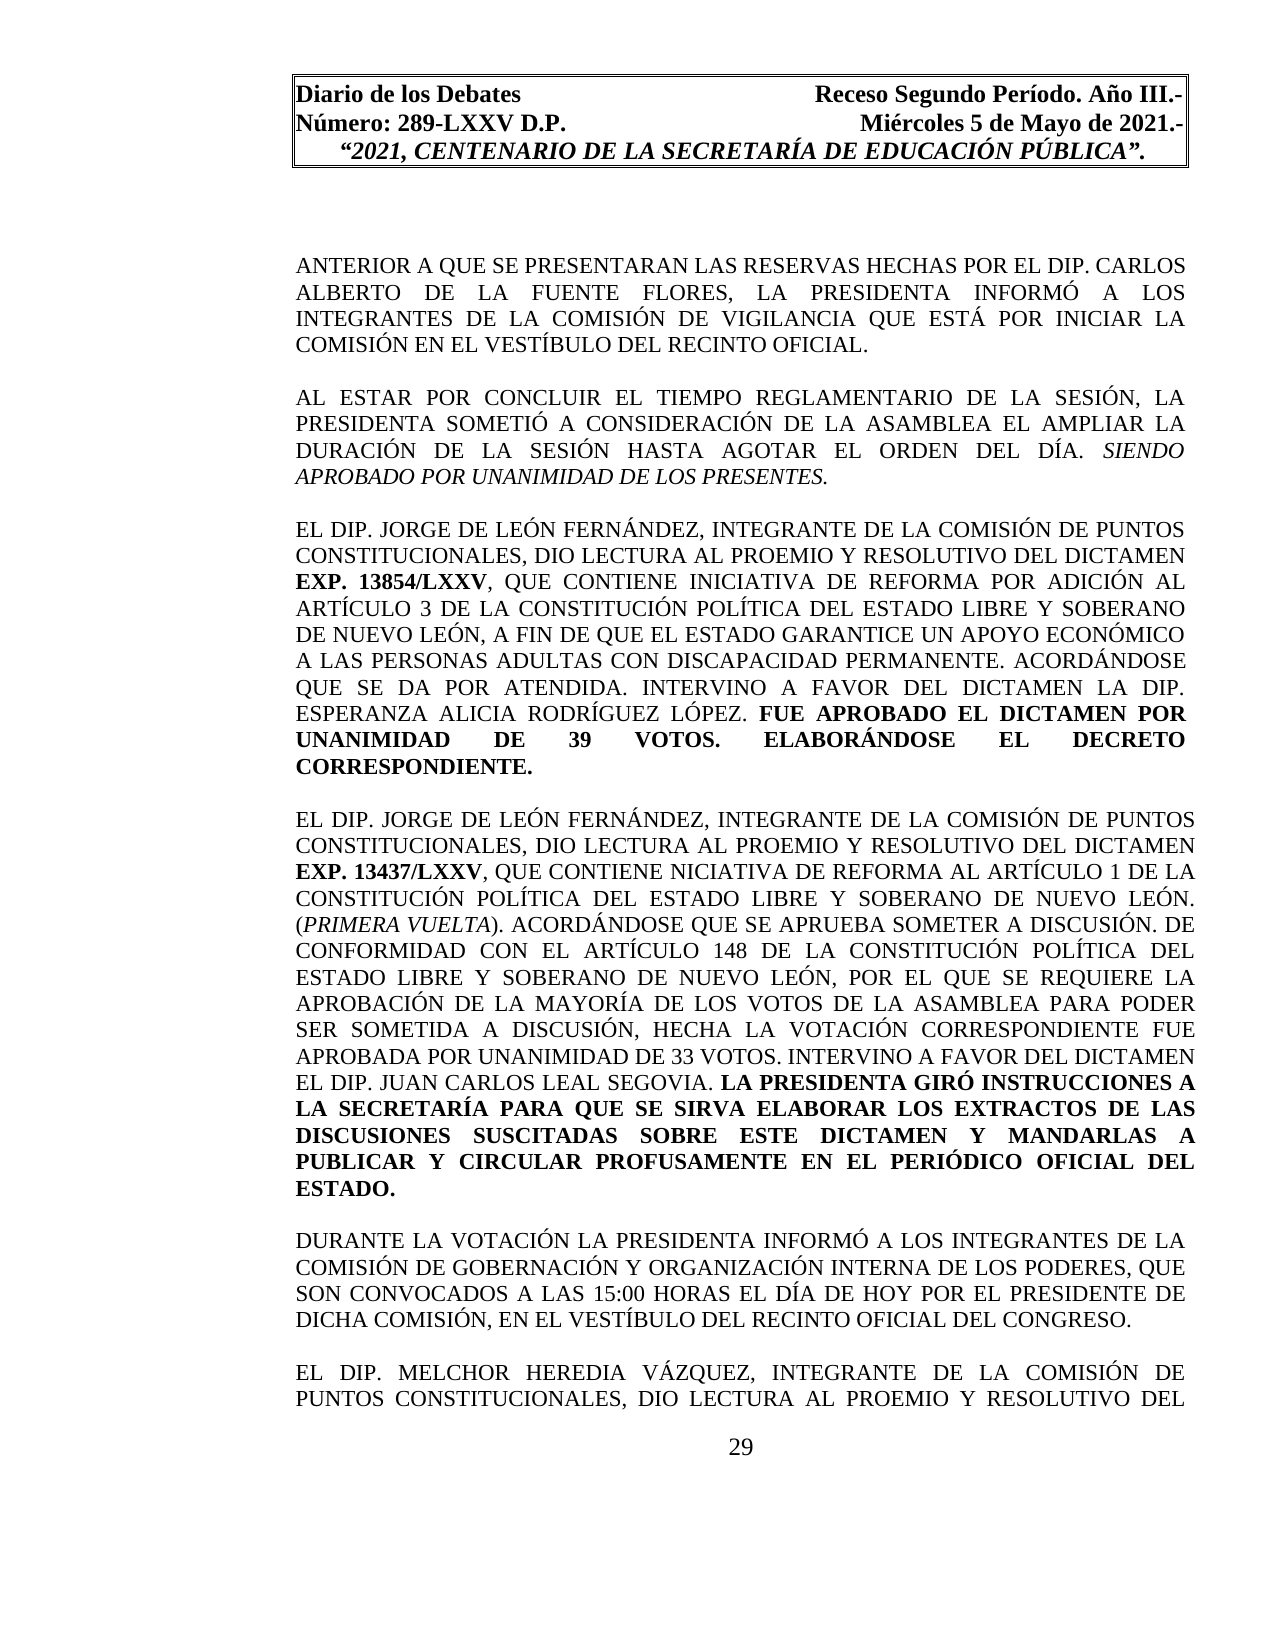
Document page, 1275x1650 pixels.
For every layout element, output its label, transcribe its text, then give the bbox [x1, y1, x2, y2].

text EL DIP. JORGE DE LEÓN FERNÁNDEZ, INTEGRANTE DE LA COMISIÓN DE PUNTOS CONSTITUCIONALES, DIO LECTURA AL PROEMIO Y RESOLUTIVO DEL DICTAMEN EXP. 13854/LXXV, QUE CONTIENE INICIATIVA DE REFORMA POR ADICIÓN AL ARTÍCULO 3 DE LA CONSTITUCIÓN POLÍTICA DEL ESTADO LIBRE Y SOBERANO DE NUEVO LEÓN, A FIN DE QUE EL ESTADO GARANTICE UN APOYO ECONÓMICO A LAS PERSONAS ADULTAS CON DISCAPACIDAD PERMANENTE. ACORDÁNDOSE QUE SE DA POR ATENDIDA. INTERVINO A FAVOR DEL DICTAMEN LA DIP. ESPERANZA ALICIA RODRÍGUEZ LÓPEZ. FUE APROBADO EL DICTAMEN POR UNANIMIDAD DE 39 VOTOS. ELABORÁNDOSE EL DECRETO CORRESPONDIENTE. [295, 516, 1186, 779]
text EL DIP. JORGE DE LEÓN FERNÁNDEZ, INTEGRANTE DE LA COMISIÓN DE PUNTOS CONSTITUCIONALES, DIO LECTURA AL PROEMIO Y RESOLUTIVO DEL DICTAMEN EXP. 13437/LXXV, QUE CONTIENE NICIATIVA DE REFORMA AL ARTÍCULO 1 DE LA CONSTITUCIÓN POLÍTICA DEL ESTADO LIBRE Y SOBERANO DE NUEVO LEÓN. (PRIMERA VUELTA). ACORDÁNDOSE QUE SE APRUEBA SOMETER A DISCUSIÓN. DE CONFORMIDAD CON EL ARTÍCULO 148 DE LA CONSTITUCIÓN POLÍTICA DEL ESTADO LIBRE Y SOBERANO DE NUEVO LEÓN, POR EL QUE SE REQUIERE LA APROBACIÓN DE LA MAYORÍA DE LOS VOTOS DE LA ASAMBLEA PARA PODER SER SOMETIDA A DISCUSIÓN, HECHA LA VOTACIÓN CORRESPONDIENTE FUE APROBADA POR UNANIMIDAD DE 33 VOTOS. INTERVINO A FAVOR DEL DICTAMEN EL DIP. JUAN CARLOS LEAL SEGOVIA. LA PRESIDENTA GIRÓ INSTRUCCIONES A LA SECRETARÍA PARA QUE SE SIRVA ELABORAR LOS EXTRACTOS DE LAS DISCUSIONES SUSCITADAS SOBRE ESTE DICTAMEN Y MANDARLAS A PUBLICAR Y CIRCULAR PROFUSAMENTE EN EL PERIÓDICO OFICIAL DEL ESTADO. [295, 806, 1196, 1201]
text AL ESTAR POR CONCLUIR EL TIEMPO REGLAMENTARIO DE LA SESIÓN, LA PRESIDENTA SOMETIÓ A CONSIDERACIÓN DE LA ASAMBLEA EL AMPLIAR LA DURACIÓN DE LA SESIÓN HASTA AGOTAR EL ORDEN DEL DÍA. SIENDO APROBADO POR UNANIMIDAD DE LOS PRESENTES. [295, 384, 1186, 489]
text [295, 1359, 1186, 1412]
text DURANTE LA VOTACIÓN LA PRESIDENTA INFORMÓ A LOS INTEGRANTES DE LA COMISIÓN DE GOBERNACIÓN Y ORGANIZACIÓN INTERNA DE LOS PODERES, QUE SON CONVOCADOS A LAS 15:00 HORAS EL DÍA DE HOY POR EL PRESIDENTE DE DICHA COMISIÓN, EN EL VESTÍBULO DEL RECINTO OFICIAL DEL CONGRESO. [295, 1227, 1186, 1333]
text ANTERIOR A QUE SE PRESENTARAN LAS RESERVAS HECHAS POR EL DIP. CARLOS ALBERTO DE LA FUENTE FLORES, LA PRESIDENTA INFORMÓ A LOS INTEGRANTES DE LA COMISIÓN DE VIGILANCIA QUE ESTÁ POR INICIAR LA COMISIÓN EN EL VESTÍBULO DEL RECINTO OFICIAL. [295, 252, 1186, 358]
